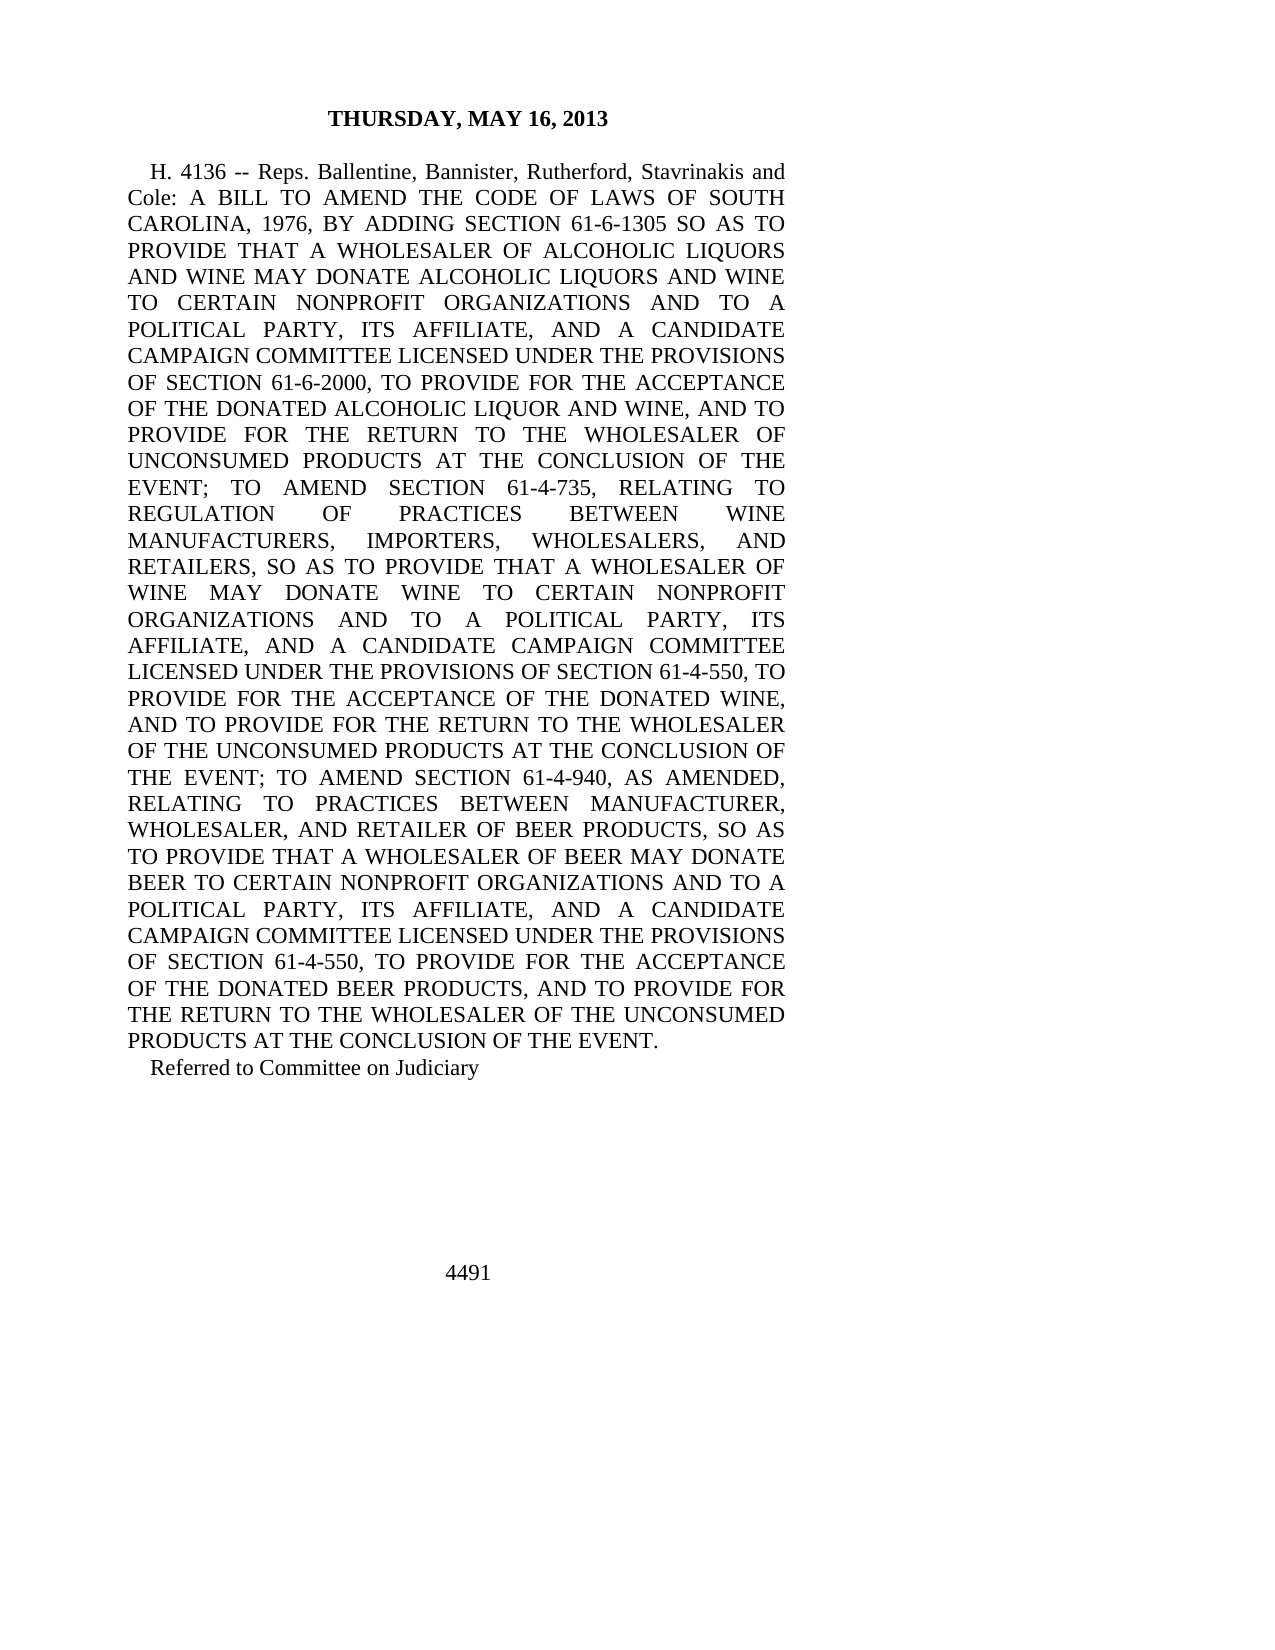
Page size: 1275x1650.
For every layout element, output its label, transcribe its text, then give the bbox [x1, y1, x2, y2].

text Referred to Committee on Judiciary [127, 1054, 786, 1080]
text H. 4136 -- Reps. Ballentine, Bannister, Rutherford, Stavrinakis and Cole: A BILL TO AMEND THE CODE OF LAWS OF SOUTH CAROLINA, 1976, BY ADDING SECTION 61-6-1305 SO AS TO PROVIDE THAT A WHOLESALER OF ALCOHOLIC LIQUORS AND WINE MAY DONATE ALCOHOLIC LIQUORS AND WINE TO CERTAIN NONPROFIT ORGANIZATIONS AND TO A POLITICAL PARTY, ITS AFFILIATE, AND A CANDIDATE CAMPAIGN COMMITTEE LICENSED UNDER THE PROVISIONS OF SECTION 61-6-2000, TO PROVIDE FOR THE ACCEPTANCE OF THE DONATED ALCOHOLIC LIQUOR AND WINE, AND TO PROVIDE FOR THE RETURN TO THE WHOLESALER OF UNCONSUMED PRODUCTS AT THE CONCLUSION OF THE EVENT; TO AMEND SECTION 61-4-735, RELATING TO REGULATION OF PRACTICES BETWEEN WINE MANUFACTURERS, IMPORTERS, WHOLESALERS, AND RETAILERS, SO AS TO PROVIDE THAT A WHOLESALER OF WINE MAY DONATE WINE TO CERTAIN NONPROFIT ORGANIZATIONS AND TO A POLITICAL PARTY, ITS AFFILIATE, AND A CANDIDATE CAMPAIGN COMMITTEE LICENSED UNDER THE PROVISIONS OF SECTION 61-4-550, TO PROVIDE FOR THE ACCEPTANCE OF THE DONATED WINE, AND TO PROVIDE FOR THE RETURN TO THE WHOLESALER OF THE UNCONSUMED PRODUCTS AT THE CONCLUSION OF THE EVENT; TO AMEND SECTION 61-4-940, AS AMENDED, RELATING TO PRACTICES BETWEEN MANUFACTURER, WHOLESALER, AND RETAILER OF BEER PRODUCTS, SO AS TO PROVIDE THAT A WHOLESALER OF BEER MAY DONATE BEER TO CERTAIN NONPROFIT ORGANIZATIONS AND TO A POLITICAL PARTY, ITS AFFILIATE, AND A CANDIDATE CAMPAIGN COMMITTEE LICENSED UNDER THE PROVISIONS OF SECTION 61-4-550, TO PROVIDE FOR THE ACCEPTANCE OF THE DONATED BEER PRODUCTS, AND TO PROVIDE FOR THE RETURN TO THE WHOLESALER OF THE UNCONSUMED PRODUCTS AT THE CONCLUSION OF THE EVENT. [127, 158, 786, 1054]
